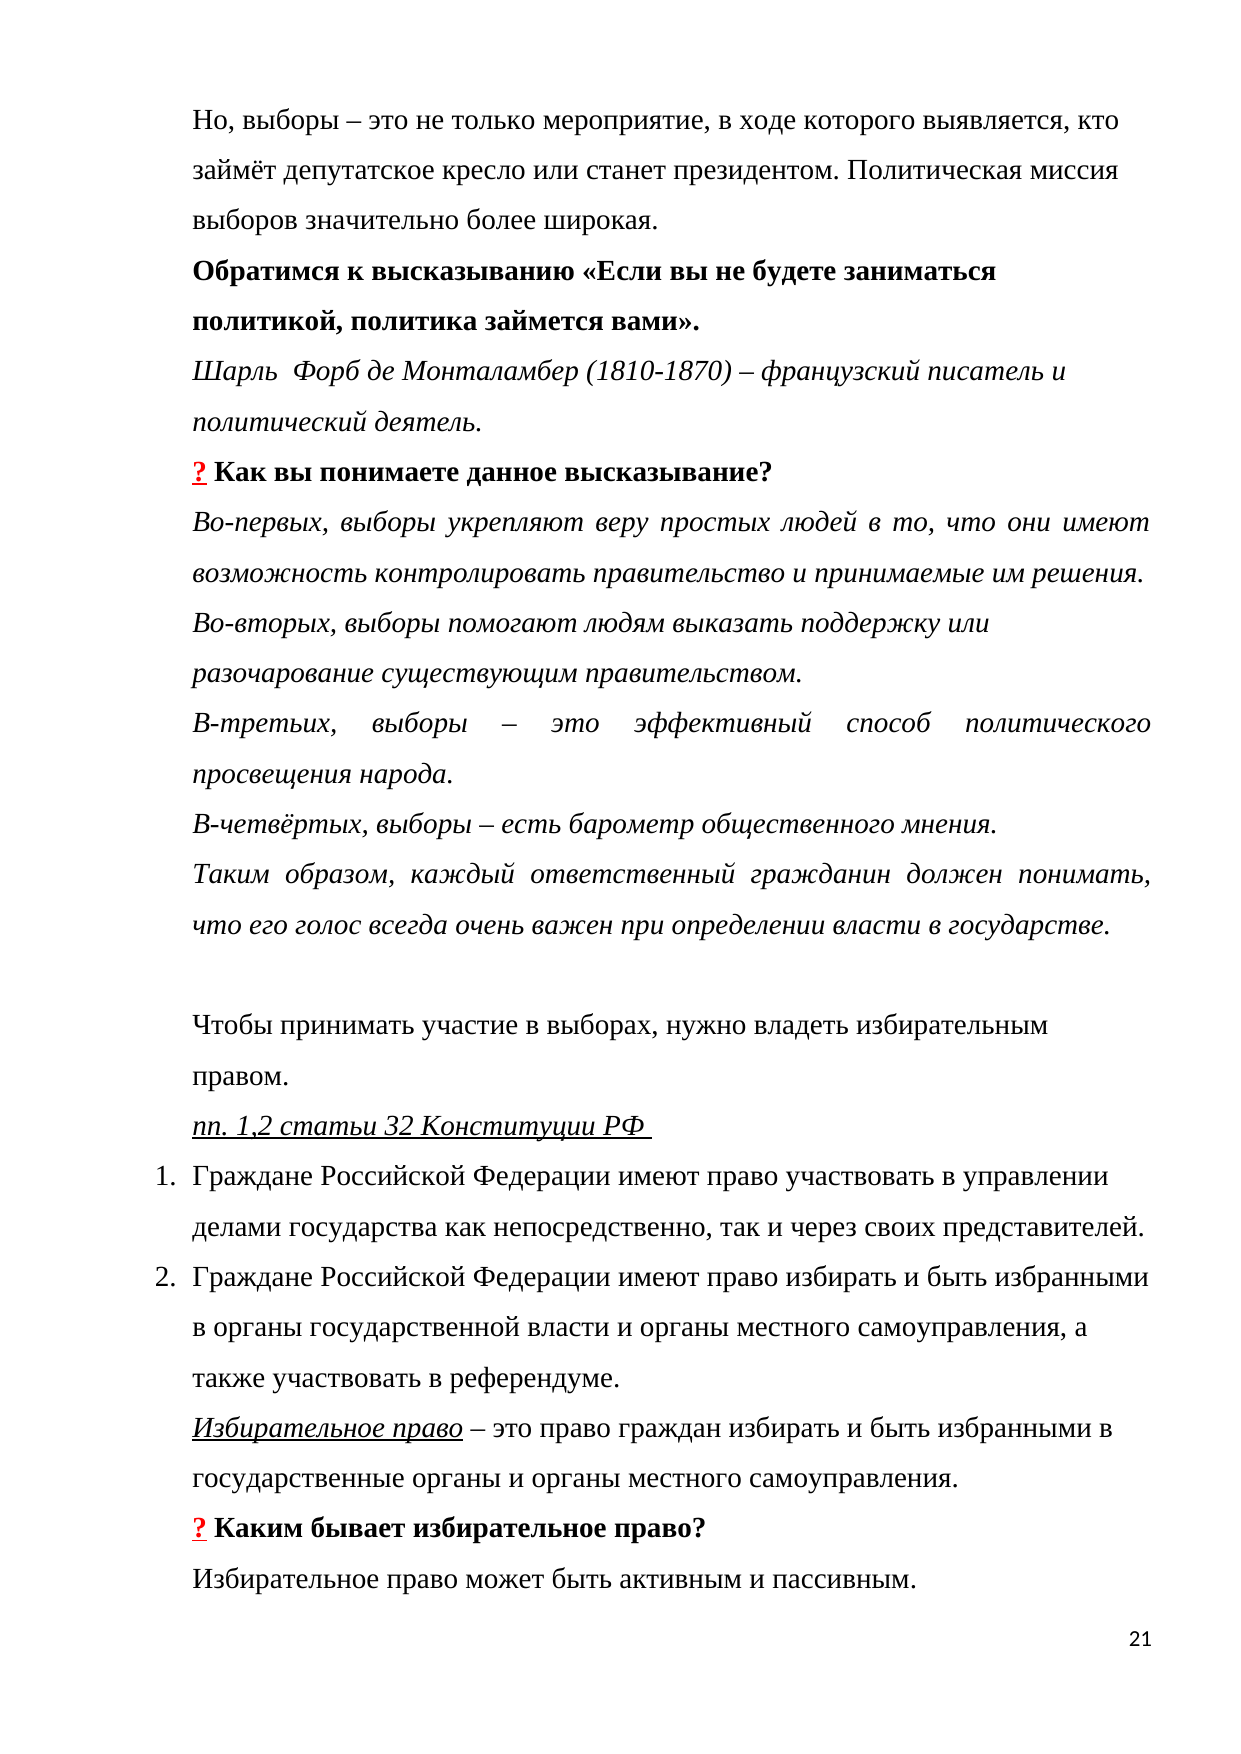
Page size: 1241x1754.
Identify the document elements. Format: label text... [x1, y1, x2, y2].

text ? Как вы понимаете данное высказывание? [192, 454, 1152, 488]
text Обратимся к высказыванию «Если вы не будете заниматься политикой, политика займется вами». [192, 253, 1152, 337]
text пп. 1,2 статьи 32 Конституции РФ [192, 1108, 1152, 1142]
text Во-первых, выборы укрепляют веру простых людей в то, что они имеют возможность контролировать правительство и принимаемые им решения. [192, 504, 1152, 588]
text ? Каким бывает избирательное право? [192, 1511, 1152, 1544]
text Таким образом, каждый ответственный гражданин должен понимать, что его голос всегда очень важен при определении власти в государстве. [192, 857, 1152, 940]
text В-четвёртых, выборы – есть барометр общественного мнения. [192, 806, 1152, 840]
list Граждане Российской Федерации имеют право участвовать в управлении делами государства как непосредственно, так и через своих представителей. [154, 1158, 1152, 1242]
text Чтобы принимать участие в выборах, нужно владеть избирательным правом. [192, 1007, 1152, 1091]
text В-третьих, выборы – это эффективный способ политического просвещения народа. [192, 706, 1152, 789]
text Избирательное право – это право граждан избирать и быть избранными в государственные органы и органы местного самоуправления. [192, 1410, 1152, 1494]
text Избирательное право может быть активным и пассивным. [192, 1561, 1152, 1594]
text Во-вторых, выборы помогают людям выказать поддержку или разочарование существующим правительством. [192, 605, 1152, 689]
text Но, выборы – это не только мероприятие, в ходе которого выявляется, кто займёт депутатское кресло или станет президентом. Политическая миссия выборов значительно более широкая. [192, 102, 1152, 236]
text Шарль Форб де Монталамбер (1810-1870) – французский писатель и политический деятель. [192, 353, 1152, 437]
list Граждане Российской Федерации имеют право избирать и быть избранными в органы государственной власти и органы местного самоуправления, а также участвовать в референдуме. [154, 1259, 1152, 1393]
